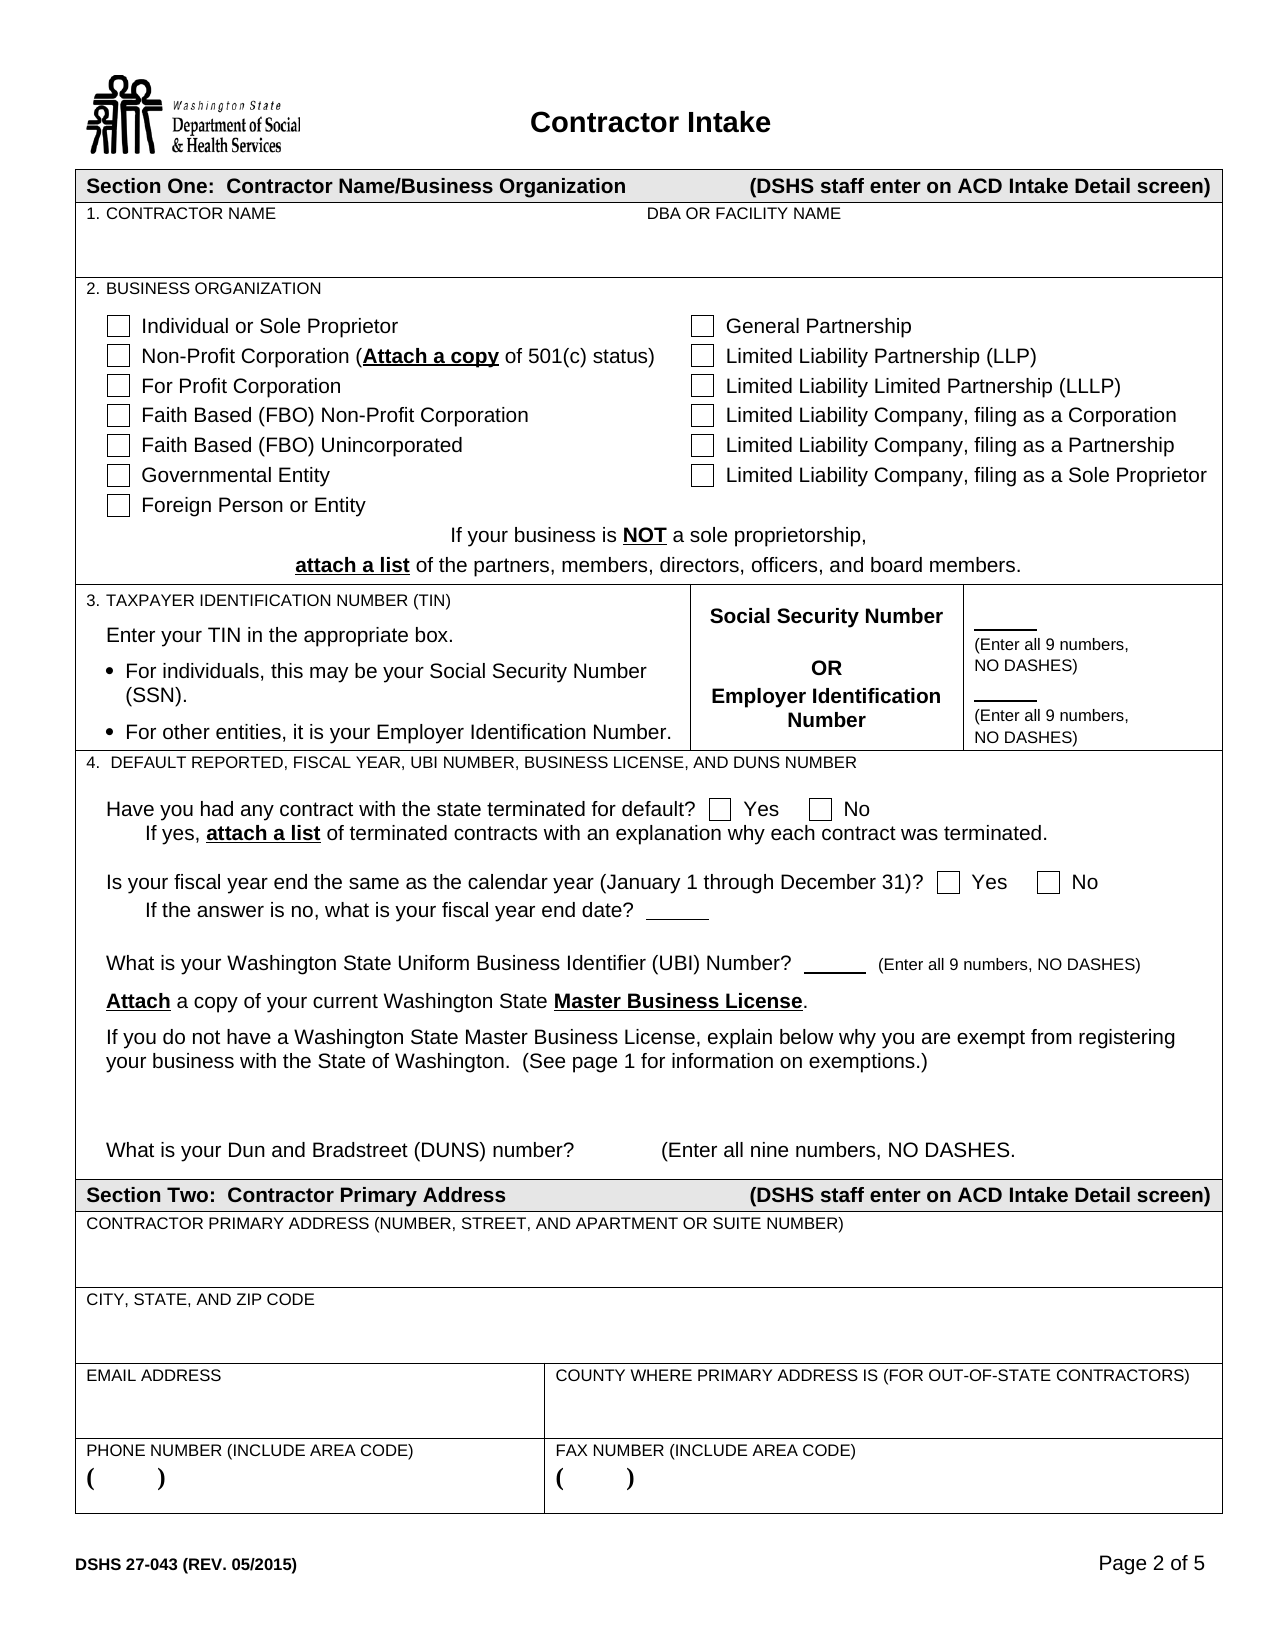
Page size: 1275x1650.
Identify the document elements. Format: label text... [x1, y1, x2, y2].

table_cell 4. DEFAULT REPORTED, FISCAL YEAR, UBI NUMBER, BUSINESS LICENSE, AND DUNS NUMBER Have you had any contract with the state terminated for default? Yes No If yes, attach a list of terminated contracts with an explanation why each contract was terminated. Is your fiscal year end the same as the calendar year (January 1 through December 31)? Yes No If the answer is no, what is your fiscal year end date? What is your Washington State Uniform Business Identifier (UBI) Number? (Enter all 9 numbers, NO DASHES) Attach a copy of your current Master Business License. If you do not have a Washington State Master Business License, explain below why you are exempt from registering your business with the State of . (See page 1 for information on exemptions.) [76, 751, 1222, 1122]
table_cell Section Two: Contractor Primary Address (DSHS staff enter on ACD Intake Detail screen) [76, 1180, 1222, 1211]
table_cell CITY, STATE, AND ZIP CODE [76, 1288, 1222, 1363]
table_cell FAX NUMBER (INCLUDE AREA CODE) ( ) [545, 1439, 1222, 1513]
table_cell 1. CONTRACTOR NAME [76, 203, 635, 277]
table_cell What is your Dun and Bradstreet (DUNS) number? (Enter all nine numbers, NO DASHES. [76, 1122, 1222, 1178]
table_cell (Enter all 9 numbers, NO DASHES) (Enter all 9 numbers, NO DASHES) [964, 585, 1222, 750]
table_cell DBA OR FACILITY NAME [635, 203, 1222, 277]
table_cell EMAIL ADDRESS [76, 1364, 544, 1438]
table_cell PHONE NUMBER (INCLUDE AREA CODE) ( ) [76, 1439, 544, 1513]
table_header Contractor Intake [320, 75, 1222, 169]
table_cell PRIMARY ADDRESS IS (FOR OUT-OF-STATE CONTRACTORS) [545, 1364, 1222, 1438]
table_header [75, 75, 319, 169]
table_cell Section One: Contractor Name/Business Organization (DSHS staff enter on ACD Intake Detail screen) [76, 170, 1222, 202]
picture [86, 75, 300, 154]
table_cell Social Security Number OR Employer Identification Number [691, 585, 963, 750]
table_cell CONTRACTOR PRIMARY ADDRESS (NUMBER, STREET, AND APARTMENT OR SUITE NUMBER) [76, 1212, 1222, 1287]
table_cell 2. BUSINESS ORGANIZATION Individual or Sole Proprietor General Partnership Non-Profit Corporation (Attach a copy of 501(c) status) Limited Liability Partnership (LLP) For Profit Corporation Limited Liability Limited Partnership (LLLP) Faith Based (FBO) Non-Profit Corporation Limited Liability Company, filing as a Corporation Faith Based (FBO) Unincorporated Limited Liability Company, filing as a Partnership Governmental Entity Limited Liability Company, filing as a Sole Proprietor Foreign Person or Entity If your business is NOT a sole proprietorship, attach a list of the partners, members, directors, officers, and board members. [76, 278, 1222, 584]
table_cell 3. TAXPAYER IDENTIFICATION NUMBER (TIN) Enter your TIN in the appropriate box. For individuals, this may be your Social Security Number (SSN). For other entities, it is your Employer Identification Number. [76, 585, 690, 750]
